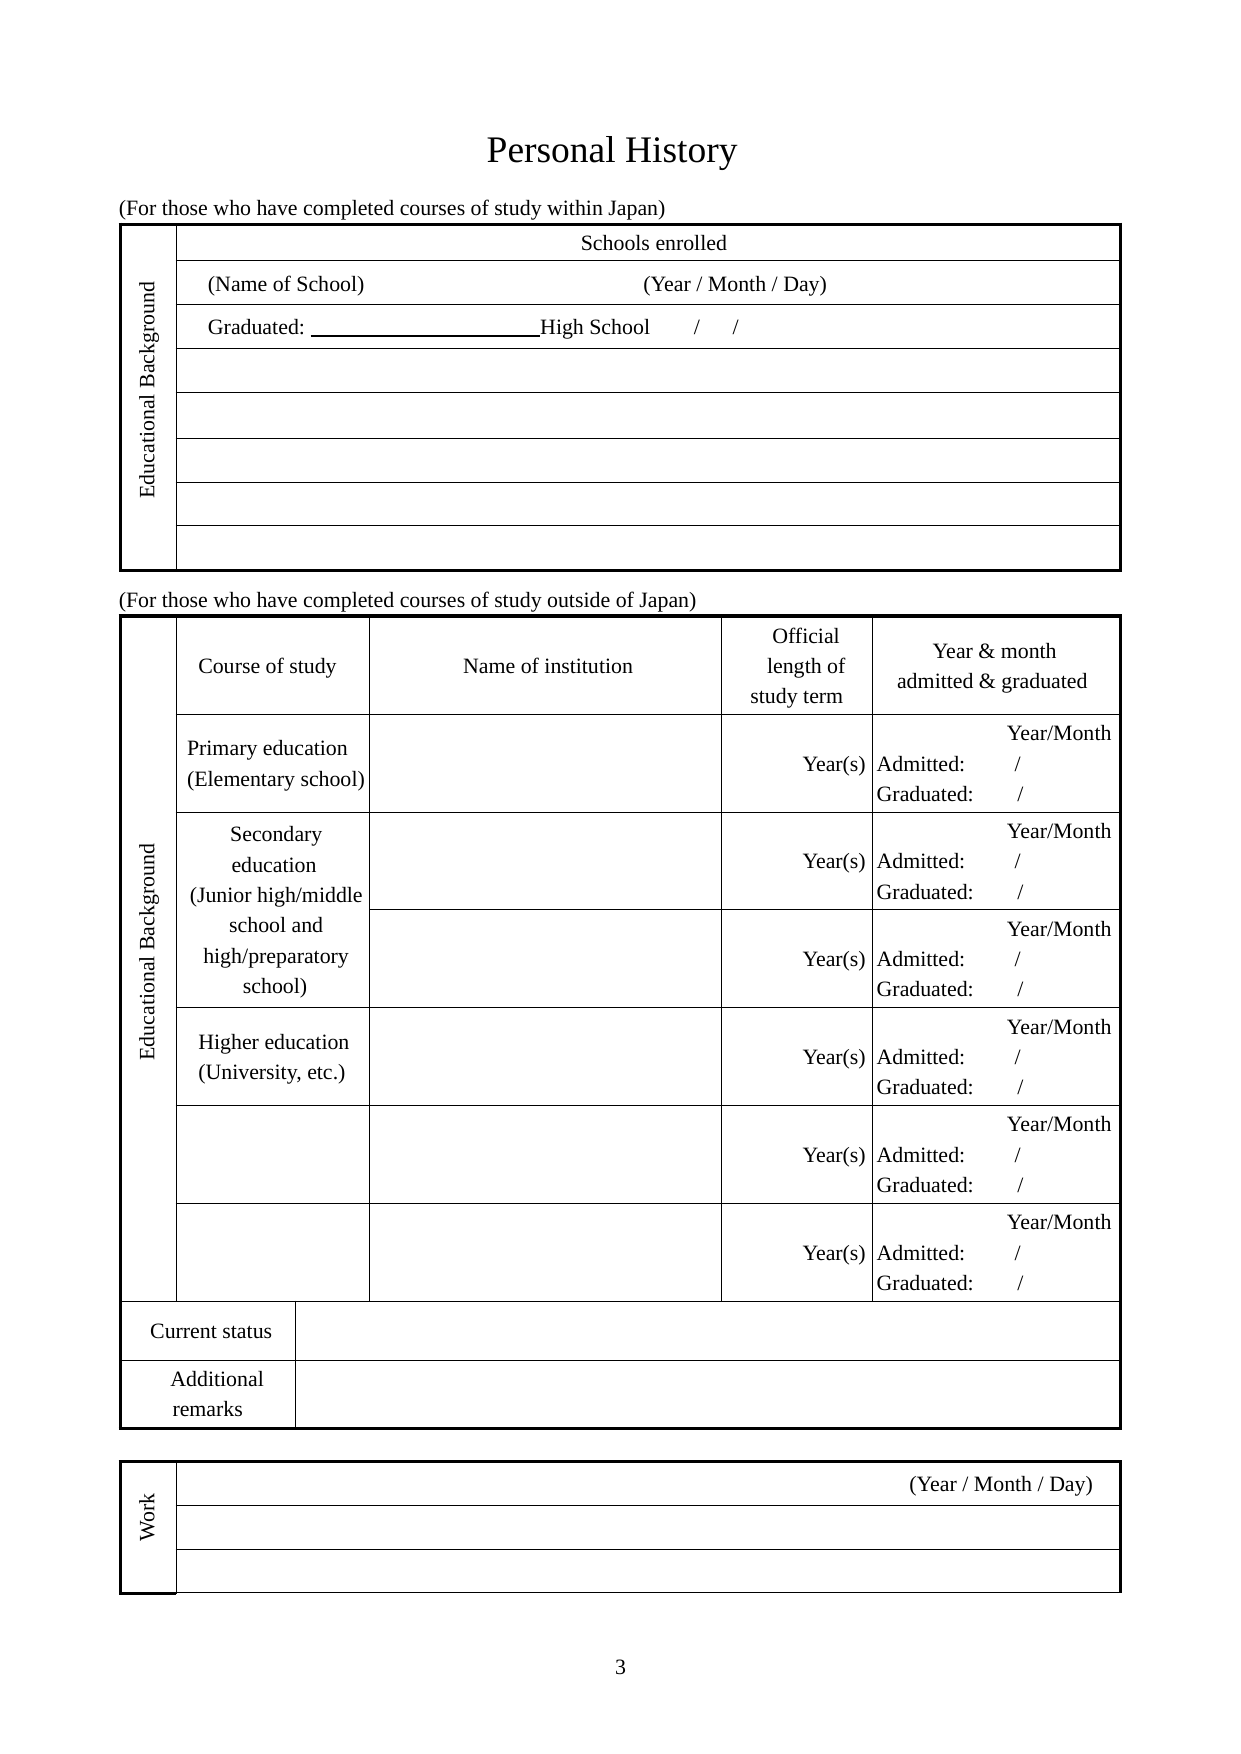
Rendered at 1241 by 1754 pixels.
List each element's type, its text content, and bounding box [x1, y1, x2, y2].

table_cell (Name of School) (Year / Month / Day) [177, 261, 1119, 304]
table_cell Year/Month Admitted: / Graduated: / [873, 1008, 1119, 1105]
table_cell [177, 1204, 369, 1301]
table_cell Graduated: High School / / [177, 305, 1119, 348]
table_cell [177, 349, 1119, 392]
table_cell [370, 1106, 721, 1203]
table_header Work experience [122, 1463, 176, 1592]
table_cell Year(s) [722, 910, 872, 1007]
text Personal History [118, 119, 1122, 180]
table_cell Additional remarks [122, 1361, 295, 1427]
table_header Course of study [177, 618, 369, 714]
table_cell Higher education (University, etc.) [177, 1008, 369, 1105]
table_cell Year(s) [722, 1204, 872, 1301]
text (For those who have completed courses of study outside of Japan) [118, 584, 1122, 614]
table_cell [370, 1008, 721, 1105]
table_cell Current status [122, 1302, 295, 1359]
table_cell [177, 1506, 1119, 1549]
table_cell Secondary education (Junior high/middle school and high/preparatory school) [177, 813, 369, 1007]
table_cell Year/Month Admitted: / Graduated: / [873, 1106, 1119, 1203]
table_cell Year(s) [722, 715, 872, 812]
table_header Schools enrolled [177, 226, 1119, 260]
table_cell Year(s) [722, 1106, 872, 1203]
table_cell [296, 1302, 1119, 1359]
table_header Name of institution [370, 618, 721, 714]
table_cell [177, 1106, 369, 1203]
table_cell [177, 439, 1119, 482]
table_cell [370, 813, 721, 909]
table_cell Primary education (Elementary school) [177, 715, 369, 812]
table_cell [177, 393, 1119, 438]
table_cell [370, 1204, 721, 1301]
table_header (Year / Month / Day) [177, 1463, 1119, 1505]
table_cell Year/Month Admitted: / Graduated: / [873, 813, 1119, 909]
table_header Educational Background [122, 226, 176, 568]
table_header Official length of study term [722, 618, 872, 714]
table_header Year & month admitted & graduated [873, 618, 1119, 714]
table_cell [370, 715, 721, 812]
table_cell [177, 483, 1119, 525]
text (For those who have completed courses of study within Japan) [118, 192, 1122, 223]
table_cell [370, 910, 721, 1007]
table_cell Year(s) [722, 1008, 872, 1105]
table_cell [177, 1550, 1119, 1592]
table_cell Year/Month Admitted: / Graduated: / [873, 715, 1119, 812]
table_cell Year(s) [722, 813, 872, 909]
table_cell Year/Month Admitted: / Graduated: / [873, 1204, 1119, 1301]
table_header Educational Background [122, 618, 176, 1301]
table_cell Year/Month Admitted: / Graduated: / [873, 910, 1119, 1007]
table_cell [296, 1361, 1119, 1427]
table_cell [177, 526, 1119, 568]
